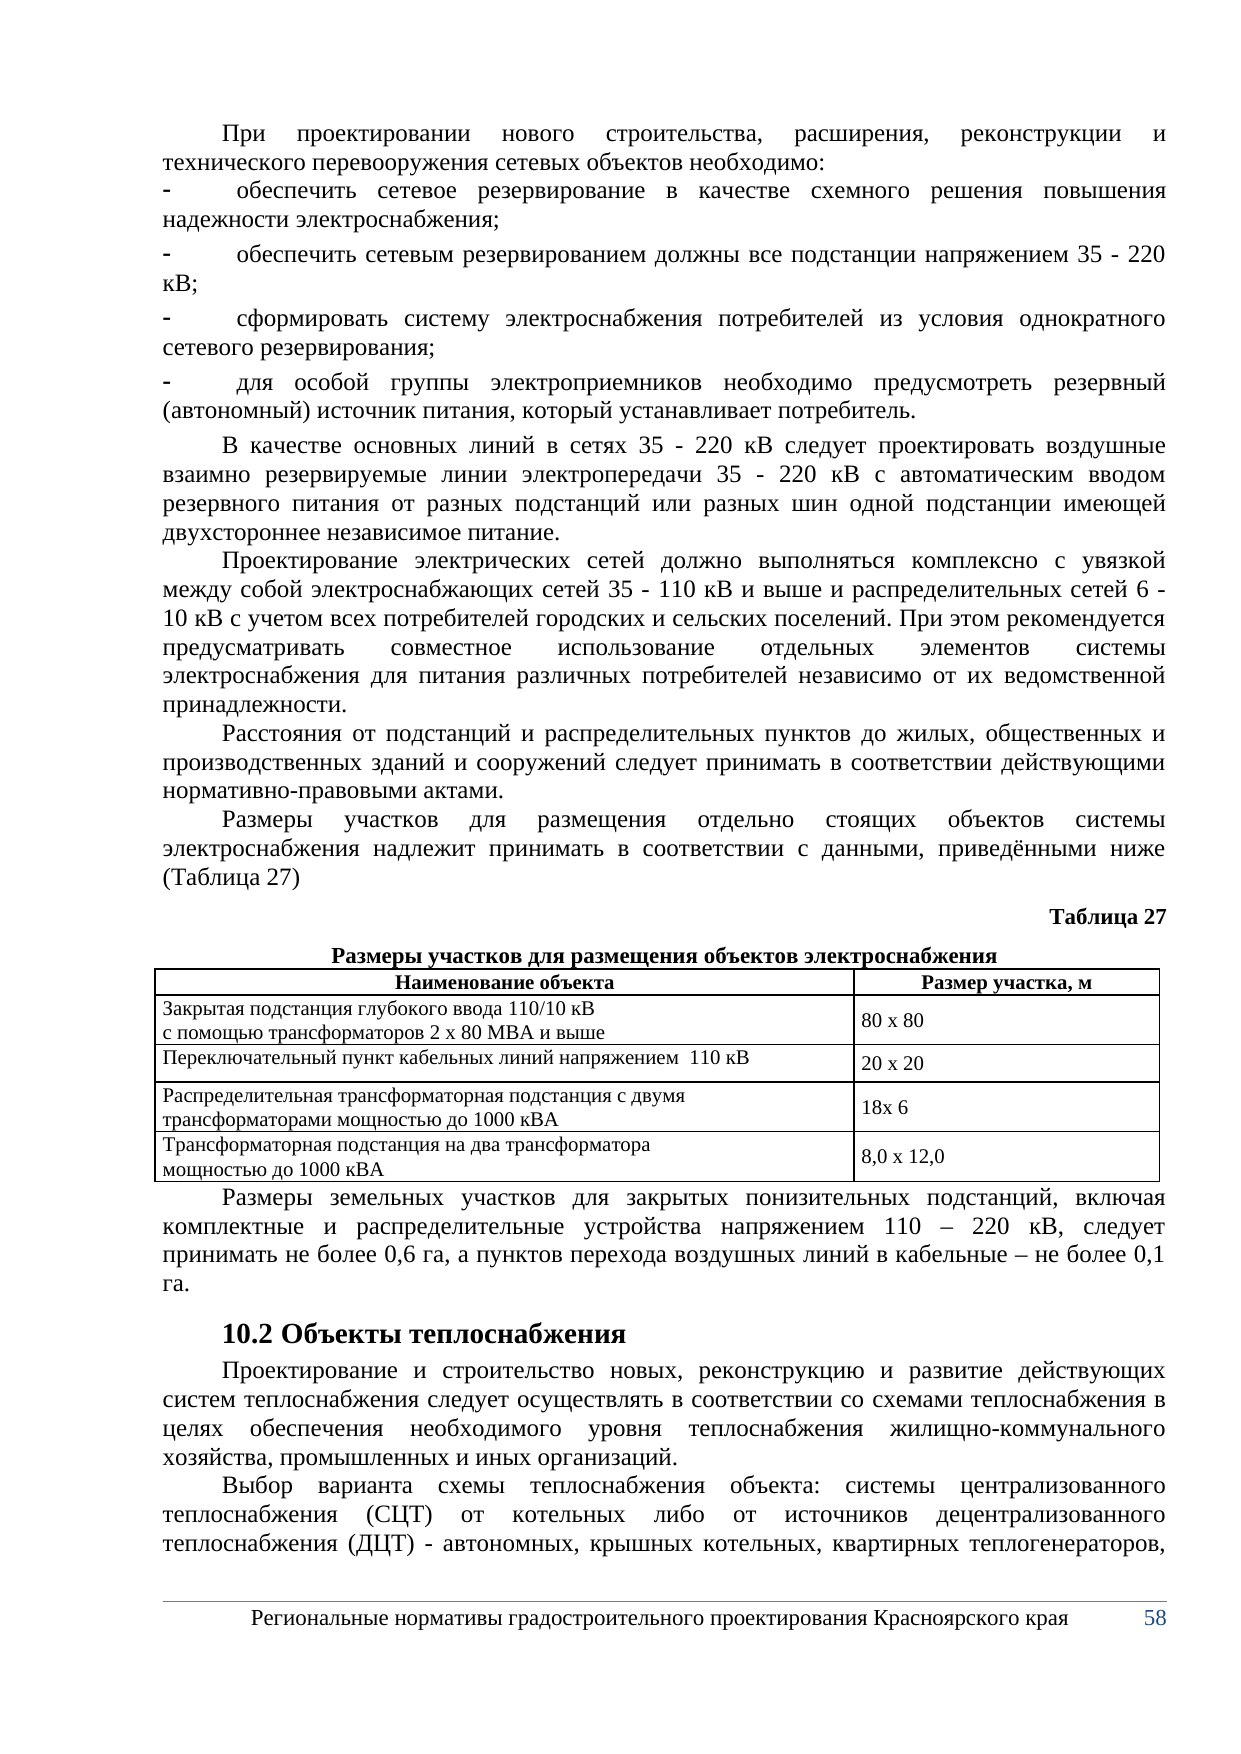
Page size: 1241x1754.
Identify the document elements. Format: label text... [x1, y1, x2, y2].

list обеспечить сетевое резервирование в качестве схемного решения повышения надежности электроснабжения; [162, 176, 1167, 233]
text Проектирование и строительство новых, реконструкцию и развитие действующих систем теплоснабжения следует осуществлять в соответствии со схемами теплоснабжения в целях обеспечения необходимого уровня теплоснабжения жилищно-коммунального хозяйства, промышленных и иных организаций. [162, 1356, 1167, 1471]
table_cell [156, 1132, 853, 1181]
list обеспечить сетевым резервированием должны все подстанции напряжением 35 - 220 кВ; [162, 239, 1167, 297]
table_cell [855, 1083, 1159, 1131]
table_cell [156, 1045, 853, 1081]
list для особой группы электроприемников необходимо предусмотреть резервный (автономный) источник питания, который устанавливает потребитель. [162, 367, 1167, 424]
text В качестве основных линий в сетях 35 - 220 кВ следует проектировать воздушные взаимно резервируемые линии электропередачи 35 - 220 кВ с автоматическим вводом резервного питания от разных подстанций или разных шин одной подстанции имеющей двухстороннее независимое питание. [162, 431, 1167, 546]
list сформировать систему электроснабжения потребителей из условия однократного сетевого резервирования; [162, 303, 1167, 361]
text Проектирование электрических сетей должно выполняться комплексно с увязкой между собой электроснабжающих сетей 35 - 110 кВ и выше и распределительных сетей 6 - 10 кВ с учетом всех потребителей городских и сельских поселений. При этом рекомендуется предусматривать совместное использование отдельных элементов системы электроснабжения для питания различных потребителей независимо от их ведомственной принадлежности. [162, 546, 1167, 718]
text При проектировании нового строительства, расширения, реконструкции и технического перевооружения сетевых объектов необходимо: [162, 118, 1167, 176]
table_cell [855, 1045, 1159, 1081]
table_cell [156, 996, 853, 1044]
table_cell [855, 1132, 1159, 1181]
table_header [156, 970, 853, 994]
text Таблица 27 [162, 903, 1167, 929]
text Размеры участков для размещения объектов электроснабжения [162, 942, 1167, 968]
text Размеры земельных участков для закрытых понизительных подстанций, включая комплектные и распределительные устройства напряжением 110 – 220 кВ, следует принимать не более 0,6 га, а пунктов перехода воздушных линий в кабельные – не более 0,1 га. [162, 1182, 1167, 1297]
text Размеры участков для размещения отдельно стоящих объектов системы электроснабжения надлежит принимать в соответствии с данными, приведёнными ниже (Таблица 27) [162, 804, 1167, 891]
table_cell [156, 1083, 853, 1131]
text Расстояния от подстанций и распределительных пунктов до жилых, общественных и производственных зданий и сооружений следует принимать в соответствии действующими нормативно-правовыми актами. [162, 718, 1167, 804]
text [162, 1471, 1167, 1557]
subtitle Объекты теплоснабжения [162, 1316, 1167, 1349]
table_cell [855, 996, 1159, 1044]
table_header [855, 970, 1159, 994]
